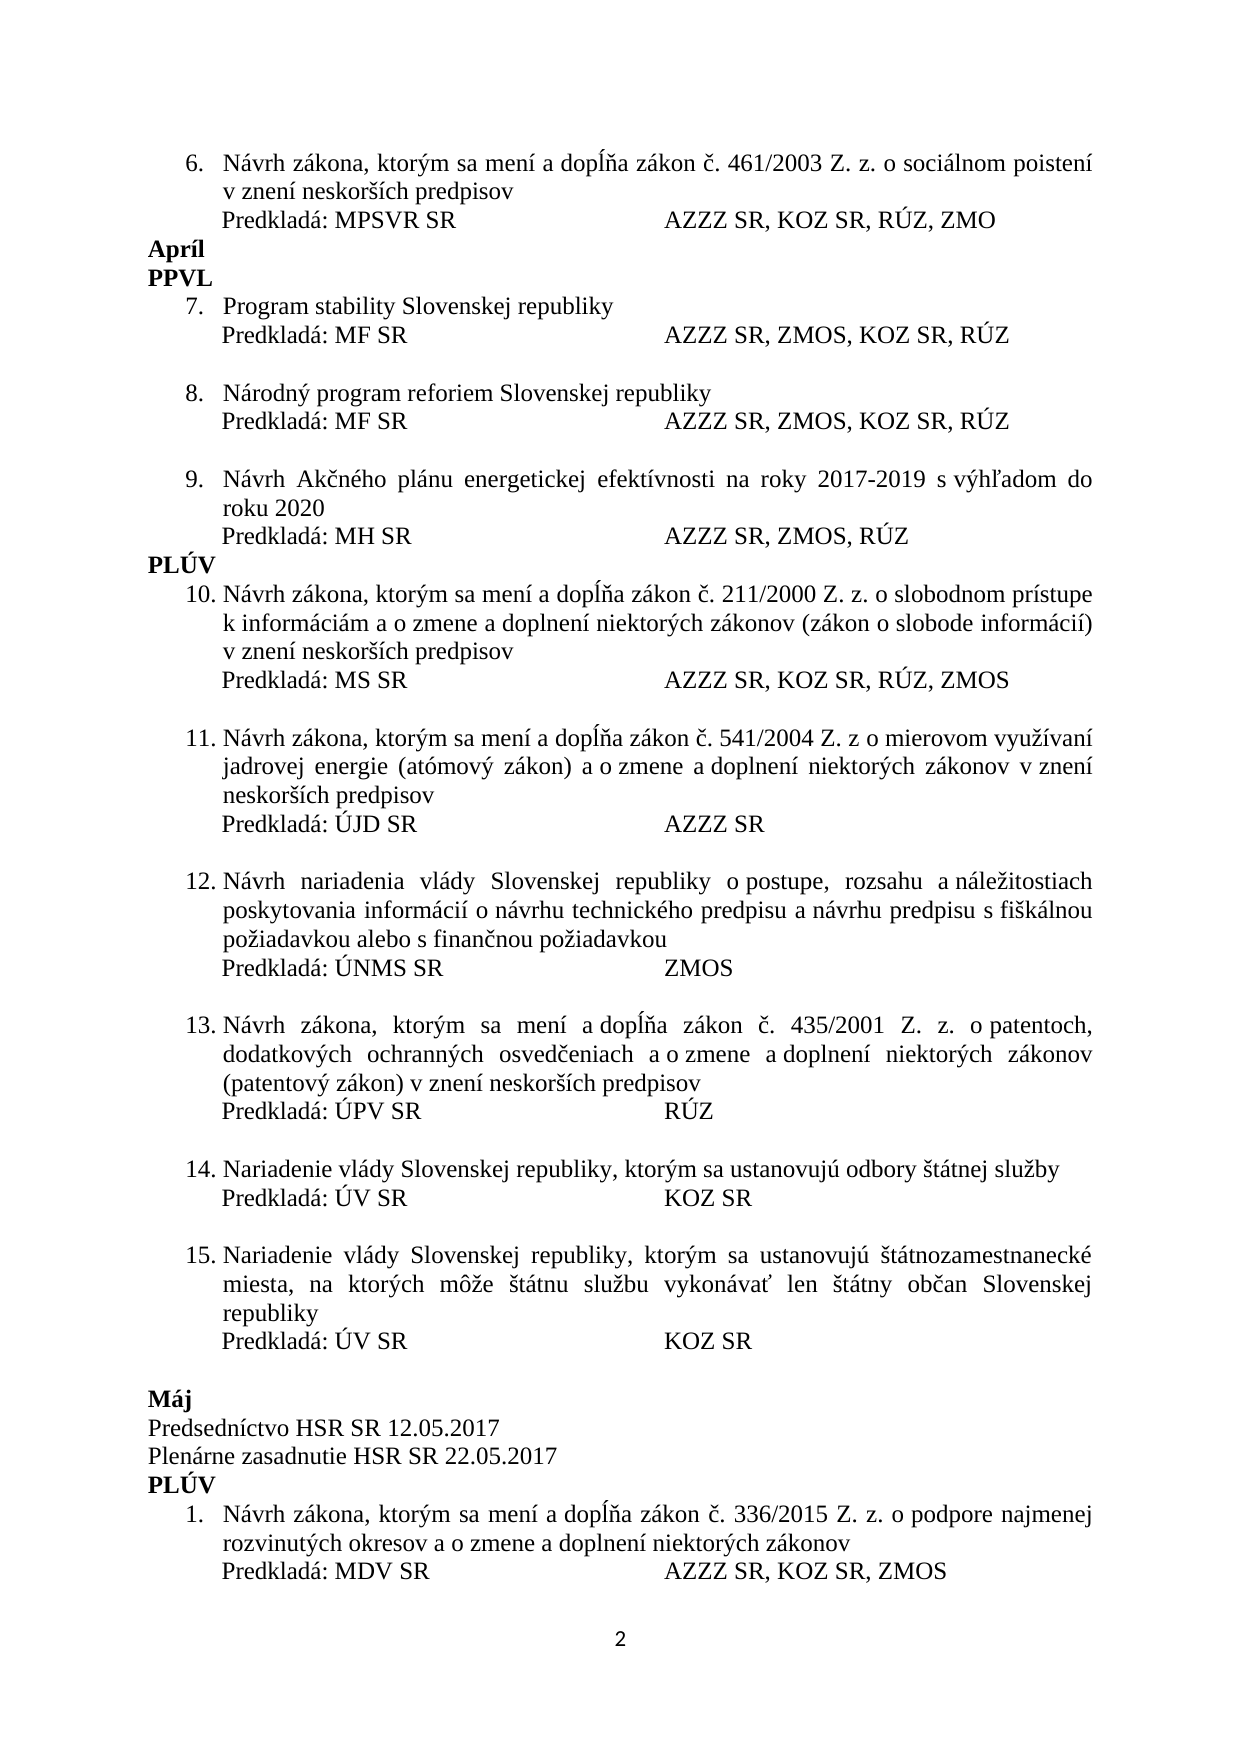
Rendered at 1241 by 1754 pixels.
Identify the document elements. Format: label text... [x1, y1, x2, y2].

text Predkladá: MF SR AZZZ SR, ZMOS, KOZ SR, RÚZ [148, 320, 1093, 378]
text Predkladá: ÚV SR KOZ SR [148, 1183, 1093, 1211]
text Predsedníctvo HSR SR 12.05.2017 [148, 1413, 1093, 1441]
text Apríl [148, 234, 1093, 263]
text Plenárne zasadnutie HSR SR 22.05.2017 [148, 1441, 1093, 1470]
text PPVL [148, 263, 1093, 291]
list Návrh Akčného plánu energetickej efektívnosti na roky 2017-2019 s výhľadom do roku 2020 [185, 464, 1093, 521]
text Predkladá: MDV SR AZZZ SR, KOZ SR, ZMOS [148, 1556, 1093, 1585]
text Predkladá: MS SR AZZZ SR, KOZ SR, RÚZ, ZMOS [148, 665, 1093, 694]
list Národný program reforiem Slovenskej republiky [185, 378, 1093, 406]
list Nariadenie vlády Slovenskej republiky, ktorým sa ustanovujú štátnozamestnanecké miesta, na ktorých môže štátnu službu vykonávať len štátny občan Slovenskej republiky [185, 1240, 1093, 1326]
text Predkladá: ÚV SR KOZ SR [148, 1326, 1093, 1355]
list Návrh zákona, ktorým sa mení a dopĺňa zákon č. 461/2003 Z. z. o sociálnom poistení v znení neskorších predpisov [185, 148, 1093, 205]
text Predkladá: MPSVR SR AZZZ SR, KOZ SR, RÚZ, ZMO [148, 205, 1093, 234]
list Návrh zákona, ktorým sa mení a dopĺňa zákon č. 435/2001 Z. z. o patentoch, dodatkových ochranných osvedčeniach a o zmene a doplnení niektorých zákonov (patentový zákon) v znení neskorších predpisov [185, 1010, 1093, 1096]
text Predkladá: ÚJD SR AZZZ SR [148, 809, 1093, 838]
text Predkladá: ÚNMS SR ZMOS [148, 953, 1093, 981]
list Návrh nariadenia vlády Slovenskej republiky o postupe, rozsahu a náležitostiach poskytovania informácií o návrhu technického predpisu a návrhu predpisu s fiškálnou požiadavkou alebo s finančnou požiadavkou [185, 866, 1093, 953]
list Nariadenie vlády Slovenskej republiky, ktorým sa ustanovujú odbory štátnej služby [185, 1154, 1093, 1183]
list Návrh zákona, ktorým sa mení a dopĺňa zákon č. 336/2015 Z. z. o podpore najmenej rozvinutých okresov a o zmene a doplnení niektorých zákonov [185, 1499, 1093, 1556]
list Návrh zákona, ktorým sa mení a dopĺňa zákon č. 211/2000 Z. z. o slobodnom prístupe k informáciám a o zmene a doplnení niektorých zákonov (zákon o slobode informácií) v znení neskorších predpisov [185, 579, 1093, 665]
list Program stability Slovenskej republiky [185, 291, 1093, 320]
text Predkladá: MH SR AZZZ SR, ZMOS, RÚZ [148, 521, 1093, 550]
text Predkladá: ÚPV SR RÚZ [148, 1096, 1093, 1125]
text Máj [148, 1384, 1093, 1413]
list Návrh zákona, ktorým sa mení a dopĺňa zákon č. 541/2004 Z. z o mierovom využívaní jadrovej energie (atómový zákon) a o zmene a doplnení niektorých zákonov v znení neskorších predpisov [185, 723, 1093, 809]
text PLÚV [148, 550, 1093, 579]
text PLÚV [148, 1470, 1093, 1499]
text Predkladá: MF SR AZZZ SR, ZMOS, KOZ SR, RÚZ [148, 406, 1093, 435]
